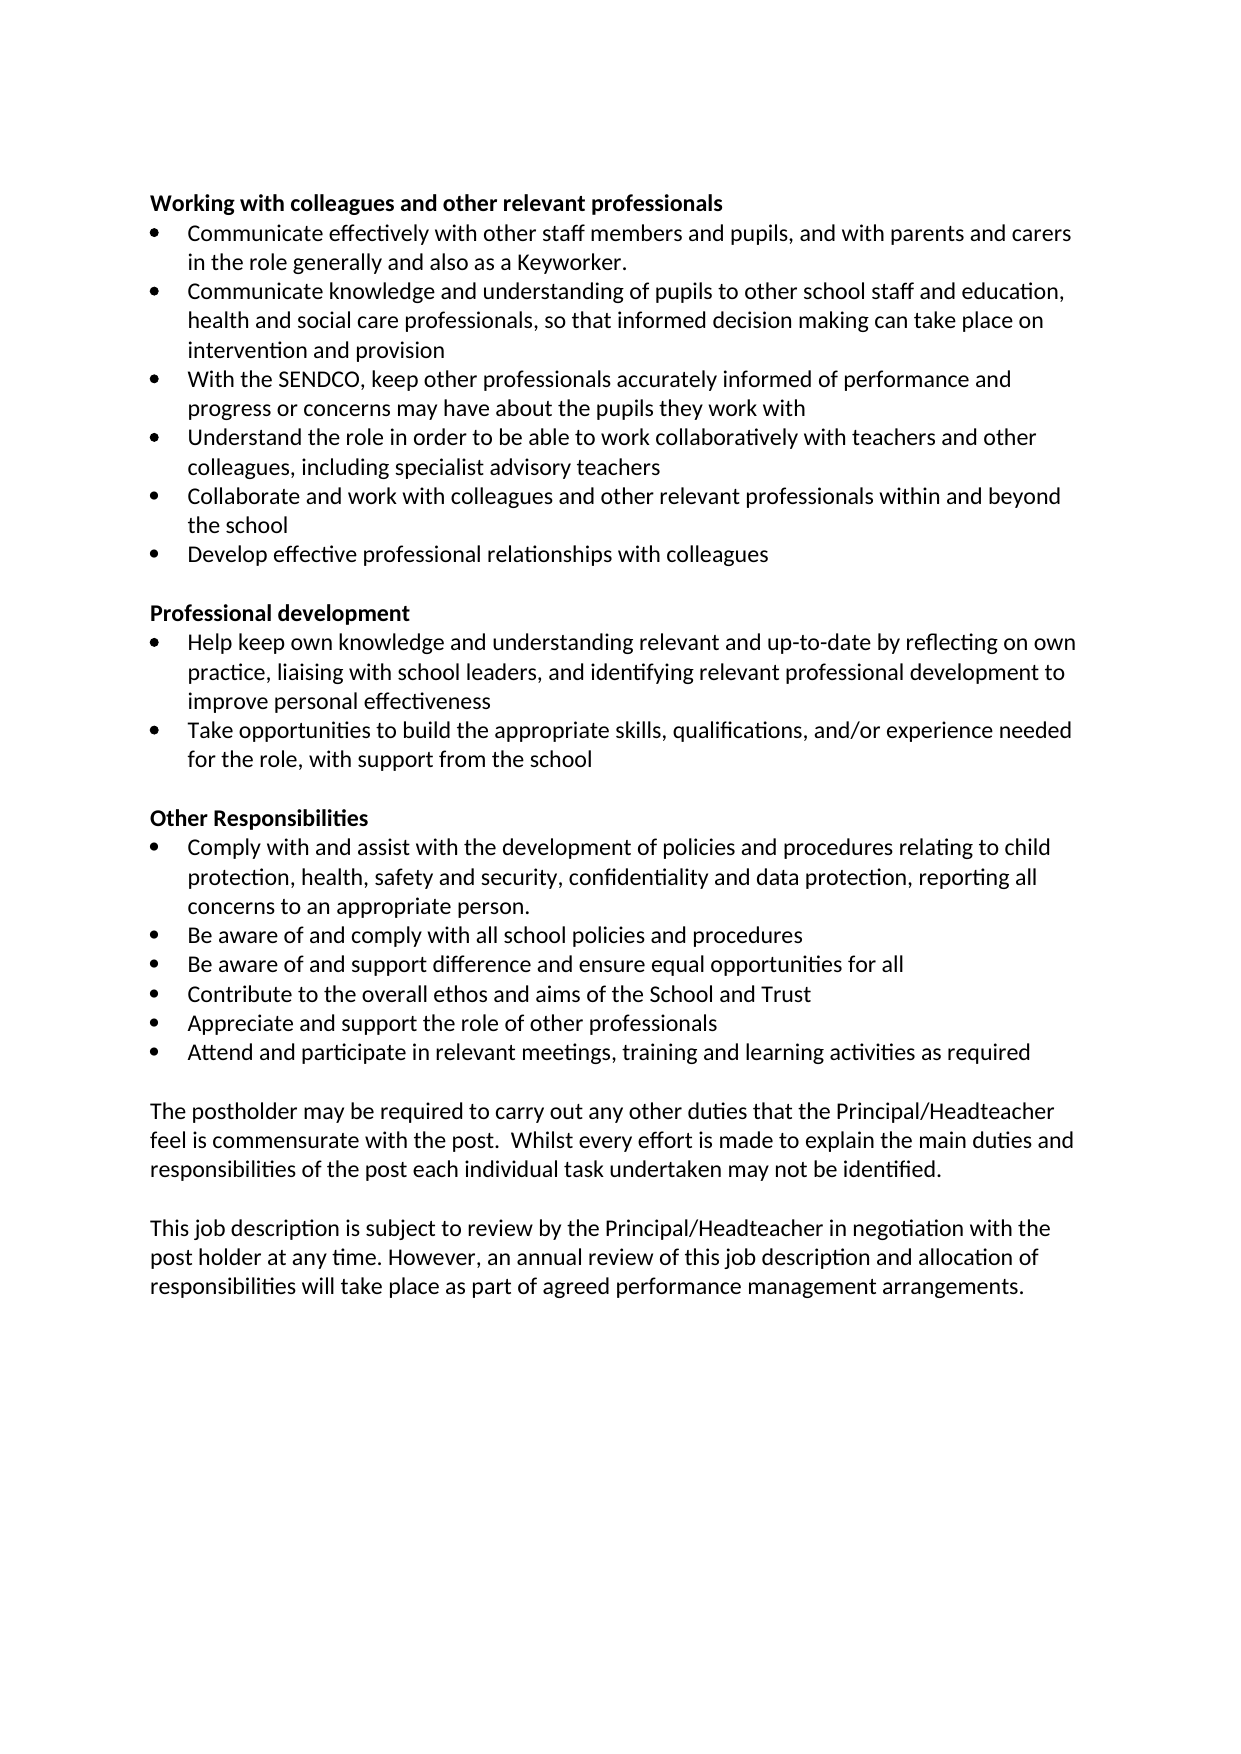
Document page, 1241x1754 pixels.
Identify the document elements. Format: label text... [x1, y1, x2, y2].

list Communicate effectively with other staff members and pupils, and with parents and carers in the role generally and also as a Keyworker. [150, 218, 1090, 276]
list Be aware of and comply with all school policies and procedures [150, 920, 1090, 949]
text Working with colleagues and other relevant professionals [150, 188, 1090, 218]
list Collaborate and work with colleagues and other relevant professionals within and beyond the school [150, 481, 1090, 539]
text This job description is subject to review by the Principal/Headteacher in negotiation with the post holder at any time. However, an annual review of this job description and allocation of responsibilities will take place as part of agreed performance management arrangements. [150, 1213, 1090, 1301]
list Take opportunities to build the appropriate skills, qualifications, and/or experience needed for the role, with support from the school [150, 715, 1090, 774]
list Understand the role in order to be able to work collaboratively with teachers and other colleagues, including specialist advisory teachers [150, 422, 1090, 481]
text Other Responsibilities [150, 803, 1090, 832]
list With the SENDCO, keep other professionals accurately informed of performance and progress or concerns may have about the pupils they work with [150, 364, 1090, 422]
list Attend and participate in relevant meetings, training and learning activities as required [150, 1037, 1090, 1066]
text The postholder may be required to carry out any other duties that the Principal/Headteacher feel is commensurate with the post. Whilst every effort is made to explain the main duties and responsibilities of the post each individual task undertaken may not be identified. [150, 1096, 1090, 1183]
list Be aware of and support difference and ensure equal opportunities for all [150, 949, 1090, 979]
text Professional development [150, 598, 1090, 627]
list Develop effective professional relationships with colleagues [150, 539, 1090, 569]
list Appreciate and support the role of other professionals [150, 1008, 1090, 1037]
list Communicate knowledge and understanding of pupils to other school staff and education, health and social care professionals, so that informed decision making can take place on intervention and provision [150, 276, 1090, 364]
list Contribute to the overall ethos and aims of the School and Trust [150, 979, 1090, 1008]
list Comply with and assist with the development of policies and procedures relating to child protection, health, safety and security, confidentiality and data protection, reporting all concerns to an appropriate person. [150, 832, 1090, 920]
list Help keep own knowledge and understanding relevant and up-to-date by reflecting on own practice, liaising with school leaders, and identifying relevant professional development to improve personal effectiveness [150, 627, 1090, 715]
